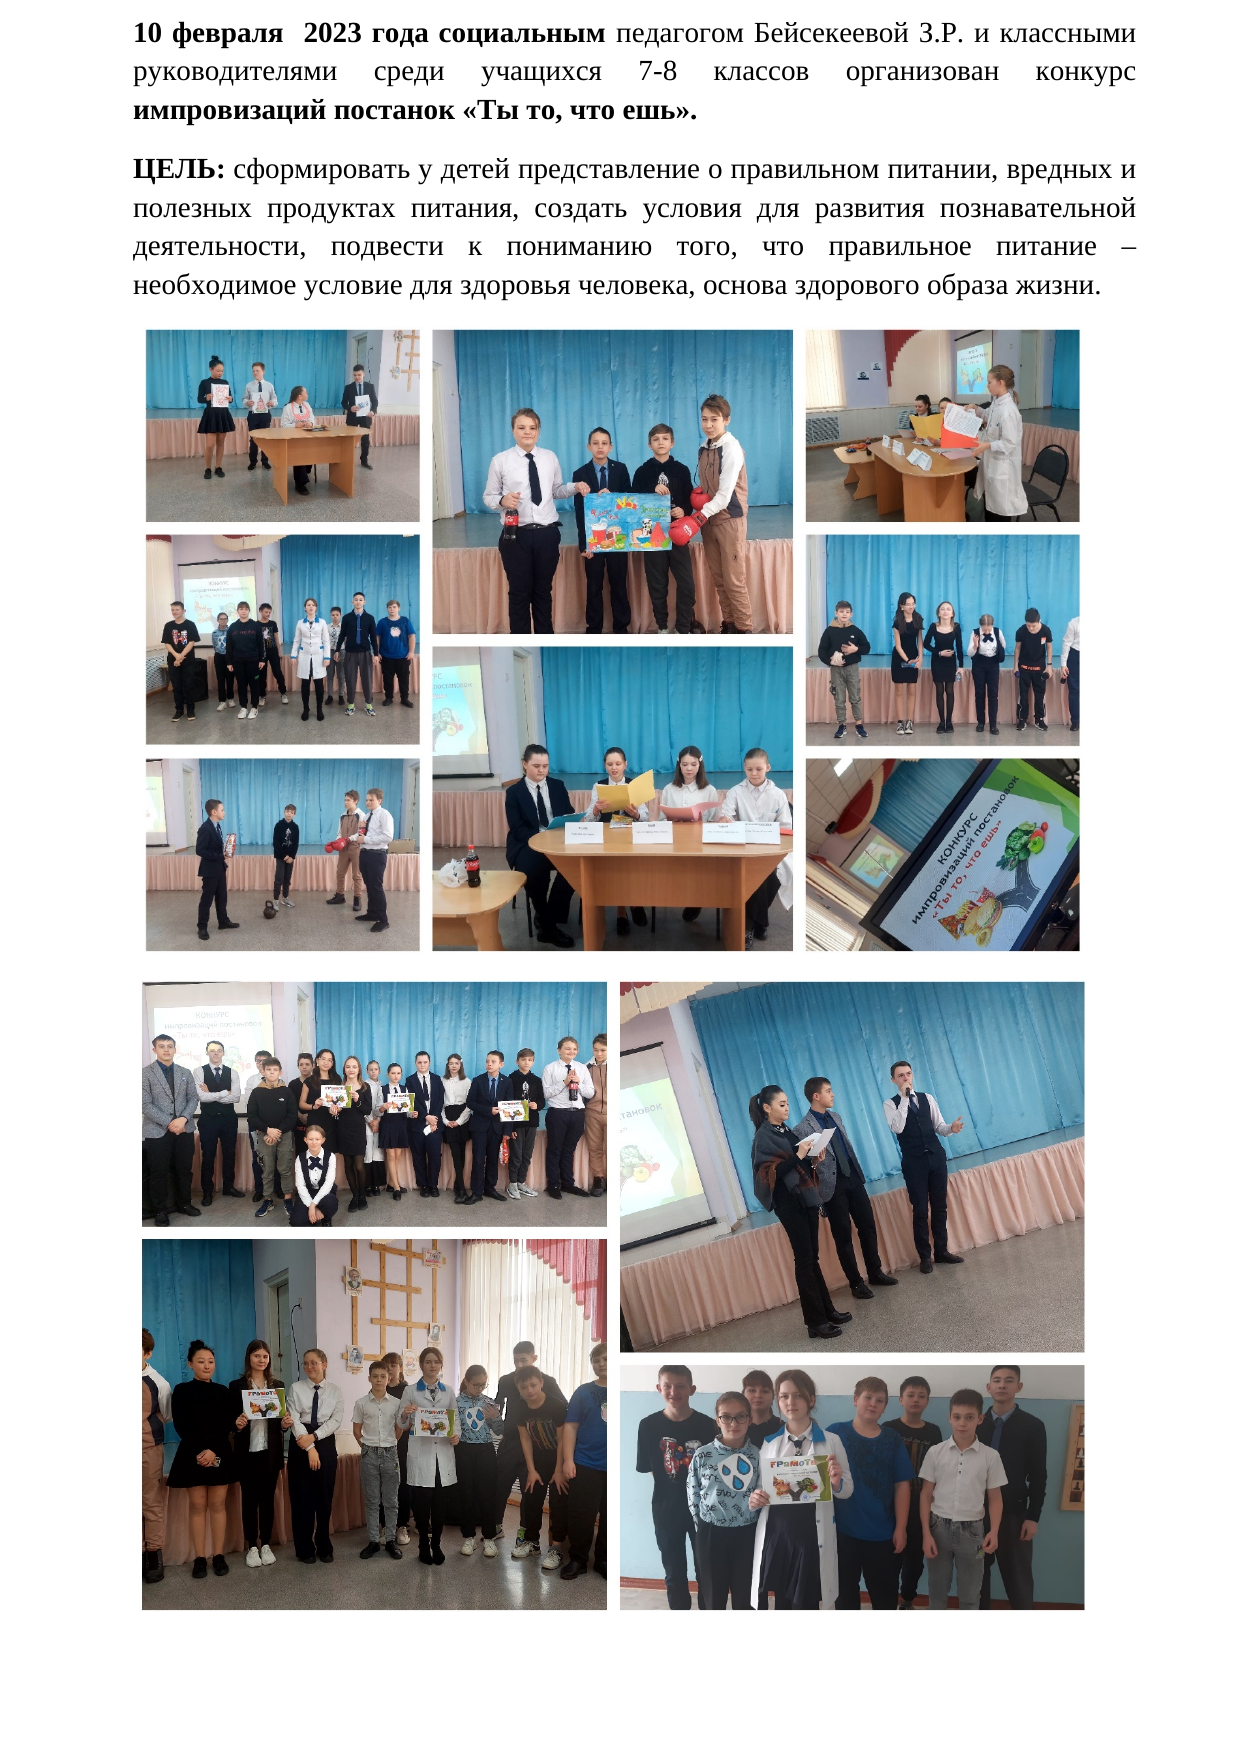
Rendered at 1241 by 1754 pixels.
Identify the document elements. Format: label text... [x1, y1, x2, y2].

picture [142, 326, 1084, 954]
picture [137, 978, 1089, 1613]
text ЦЕЛЬ: сформировать у детей представление о правильном питании, вредных и полезных продуктах питания, создать условия для развития познавательной деятельности, подвести к пониманию того, что правильное питание – необходимое условие для здоровья человека, основа здорового образа жизни. [133, 262, 1137, 300]
text 10 февраля 2023 года социальным педагогом Бейсекеевой З.Р. и классными руководителями среди учащихся 7-8 классов организован конкурс импровизаций постанок «Ты то, что ешь». [133, 15, 1137, 125]
